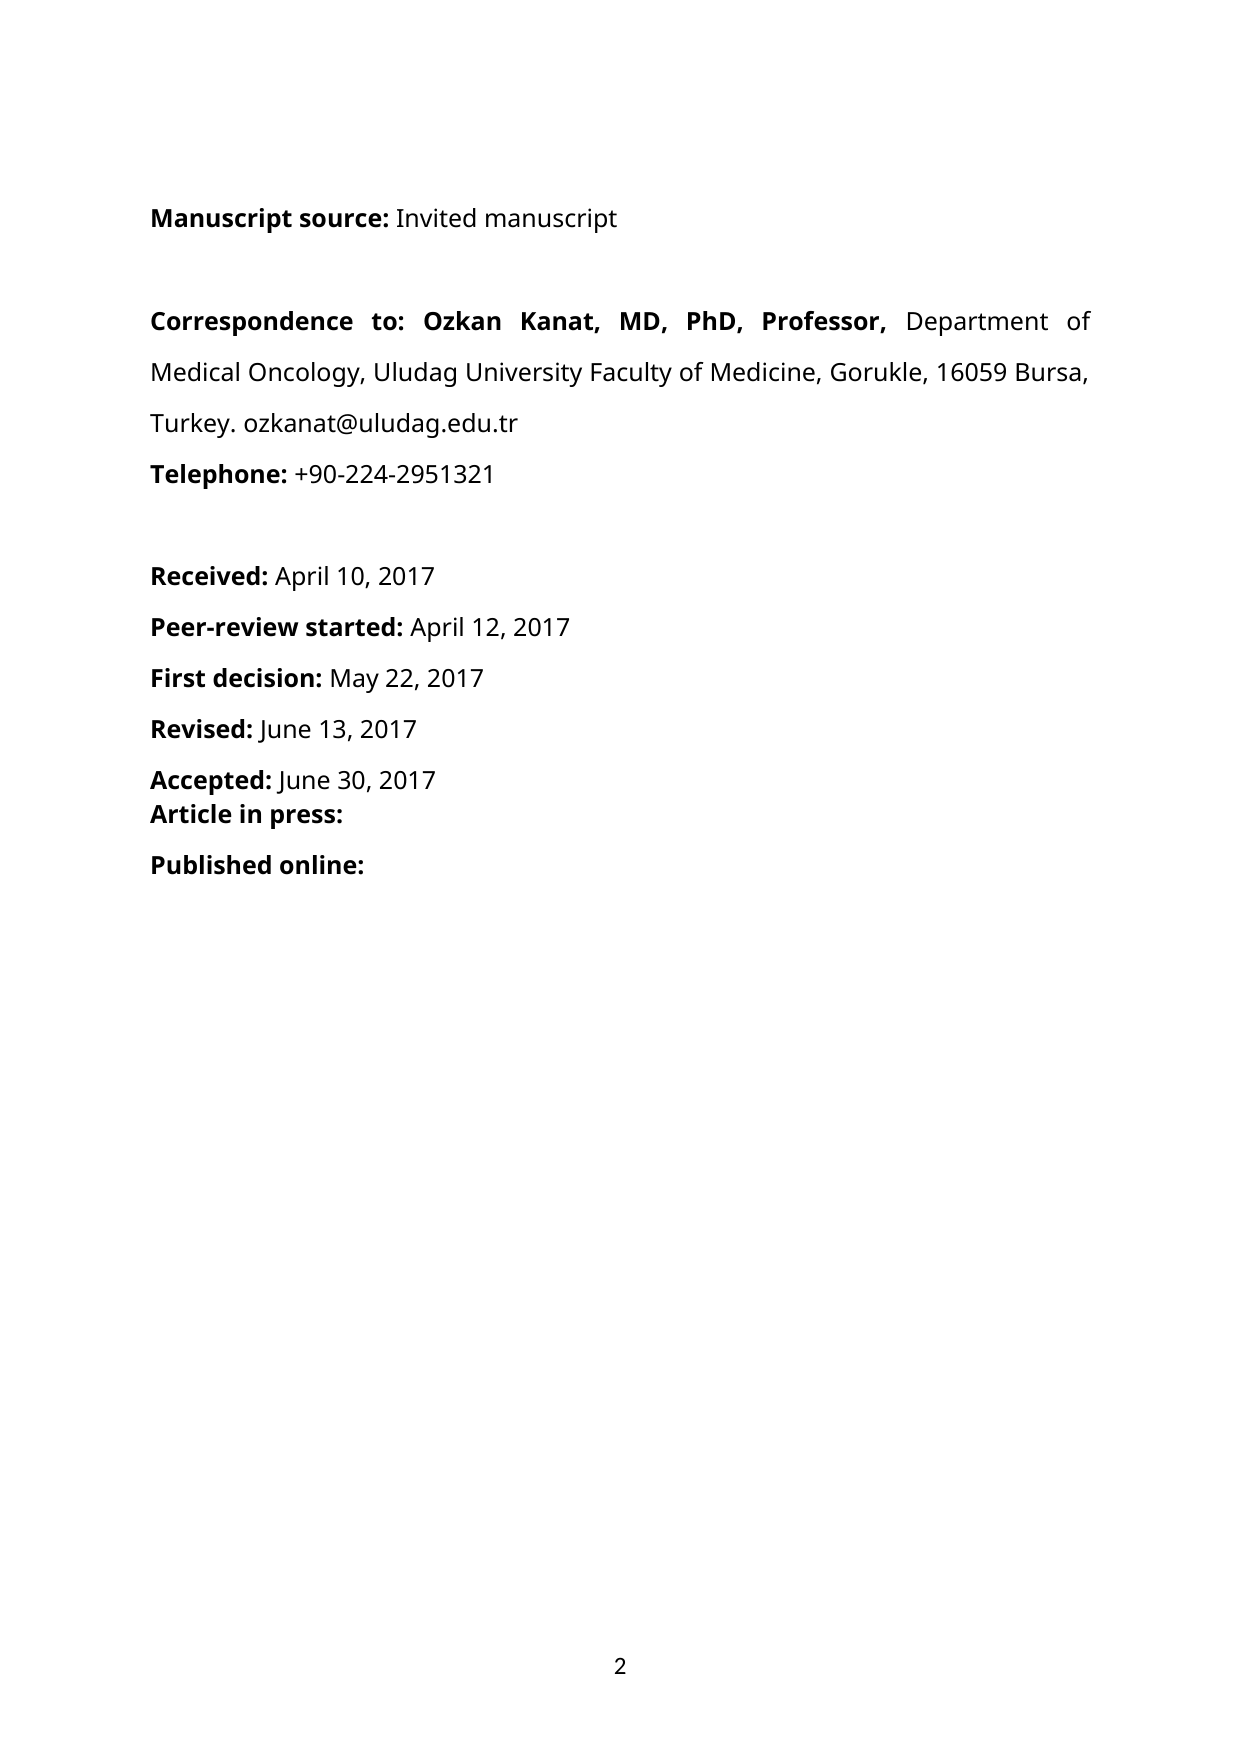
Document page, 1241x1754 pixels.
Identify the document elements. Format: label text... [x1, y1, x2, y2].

text Telephone: +90-224-2951321 [150, 456, 1090, 490]
text Correspondence to: Ozkan Kanat, MD, PhD, Professor, Department of Medical Oncology, Uludag University Faculty of Medicine, Gorukle, 16059 Bursa, Turkey. ozkanat@uludag.edu.tr [150, 303, 1090, 439]
text Manuscript source: Invited manuscript [150, 201, 1090, 235]
text Accepted: June 30, 2017 [150, 762, 1090, 797]
text Received: April 10, 2017 [150, 558, 1090, 592]
text Peer-review started: April 12, 2017 [150, 609, 1090, 643]
text Article in press: [150, 797, 1090, 831]
text Published online: [150, 848, 1090, 882]
text First decision: May 22, 2017 [150, 660, 1090, 694]
text Revised: June 13, 2017 [150, 711, 1090, 746]
